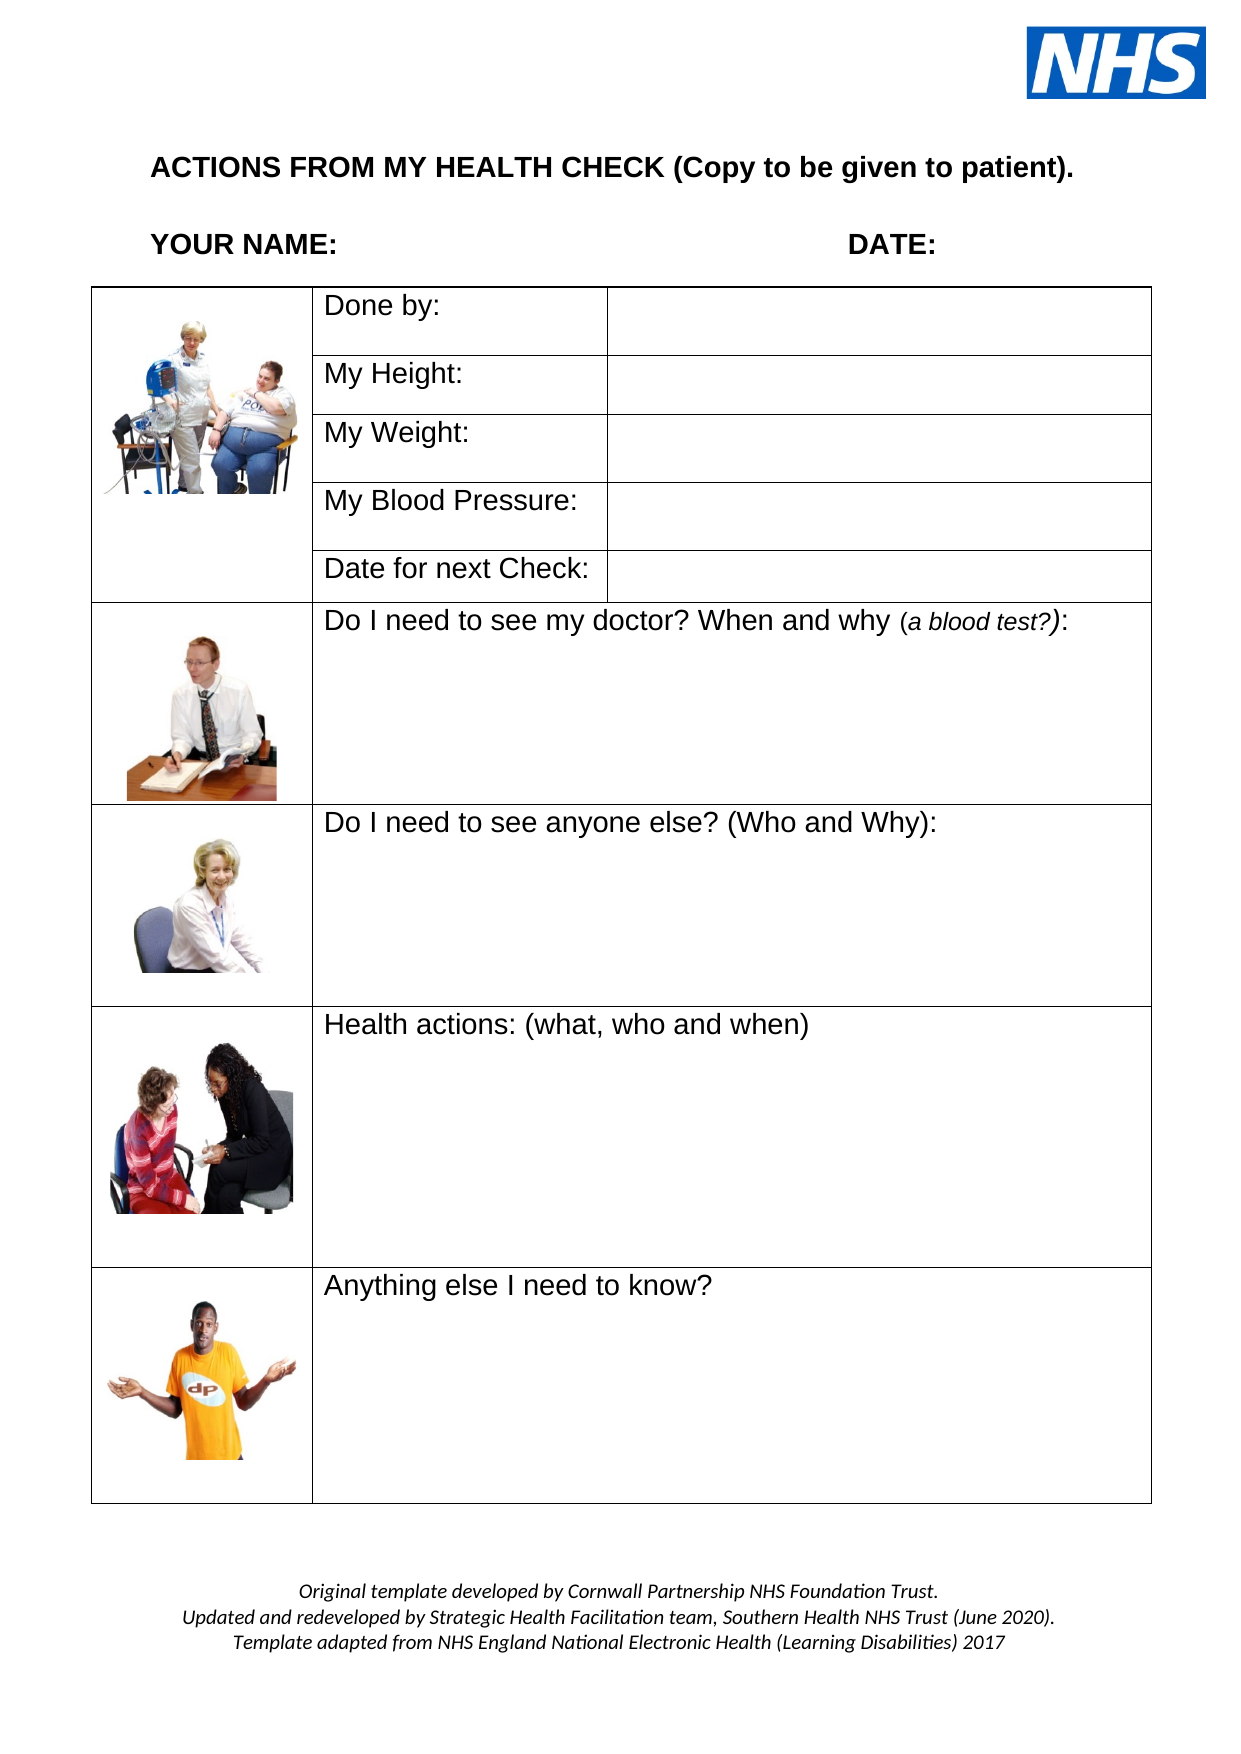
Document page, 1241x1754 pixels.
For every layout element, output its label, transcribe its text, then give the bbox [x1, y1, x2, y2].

picture [107, 1301, 297, 1460]
table_cell My Blood Pressure: [313, 483, 607, 550]
table_cell [92, 1268, 312, 1503]
picture [110, 1040, 294, 1214]
table_cell [608, 356, 1151, 414]
table_cell Health actions: (what, who and when) [313, 1007, 1151, 1267]
text ACTIONS FROM MY HEALTH CHECK (Copy to be given to patient). YOUR NAME: DATE: [150, 150, 1090, 261]
table_cell My Weight: [313, 415, 607, 482]
table_cell [92, 805, 312, 1006]
table_cell Anything else I need to know? [313, 1268, 1151, 1503]
table_cell [608, 551, 1151, 602]
picture [1026, 26, 1206, 99]
table_cell [608, 483, 1151, 550]
table_cell [92, 1007, 312, 1267]
picture [133, 838, 270, 973]
picture [126, 636, 277, 801]
table_header [92, 288, 312, 602]
table_header Done by: [313, 288, 607, 354]
table_cell My Height: [313, 356, 607, 414]
table_cell Do I need to see my doctor? When and why (a blood test?): [313, 603, 1151, 804]
table_cell Date for next Check: [313, 551, 607, 602]
table_header [608, 288, 1151, 354]
table_cell Do I need to see anyone else? (Who and Why): [313, 805, 1151, 1006]
picture [102, 321, 298, 494]
table_cell [92, 603, 312, 804]
table_cell [608, 415, 1151, 482]
